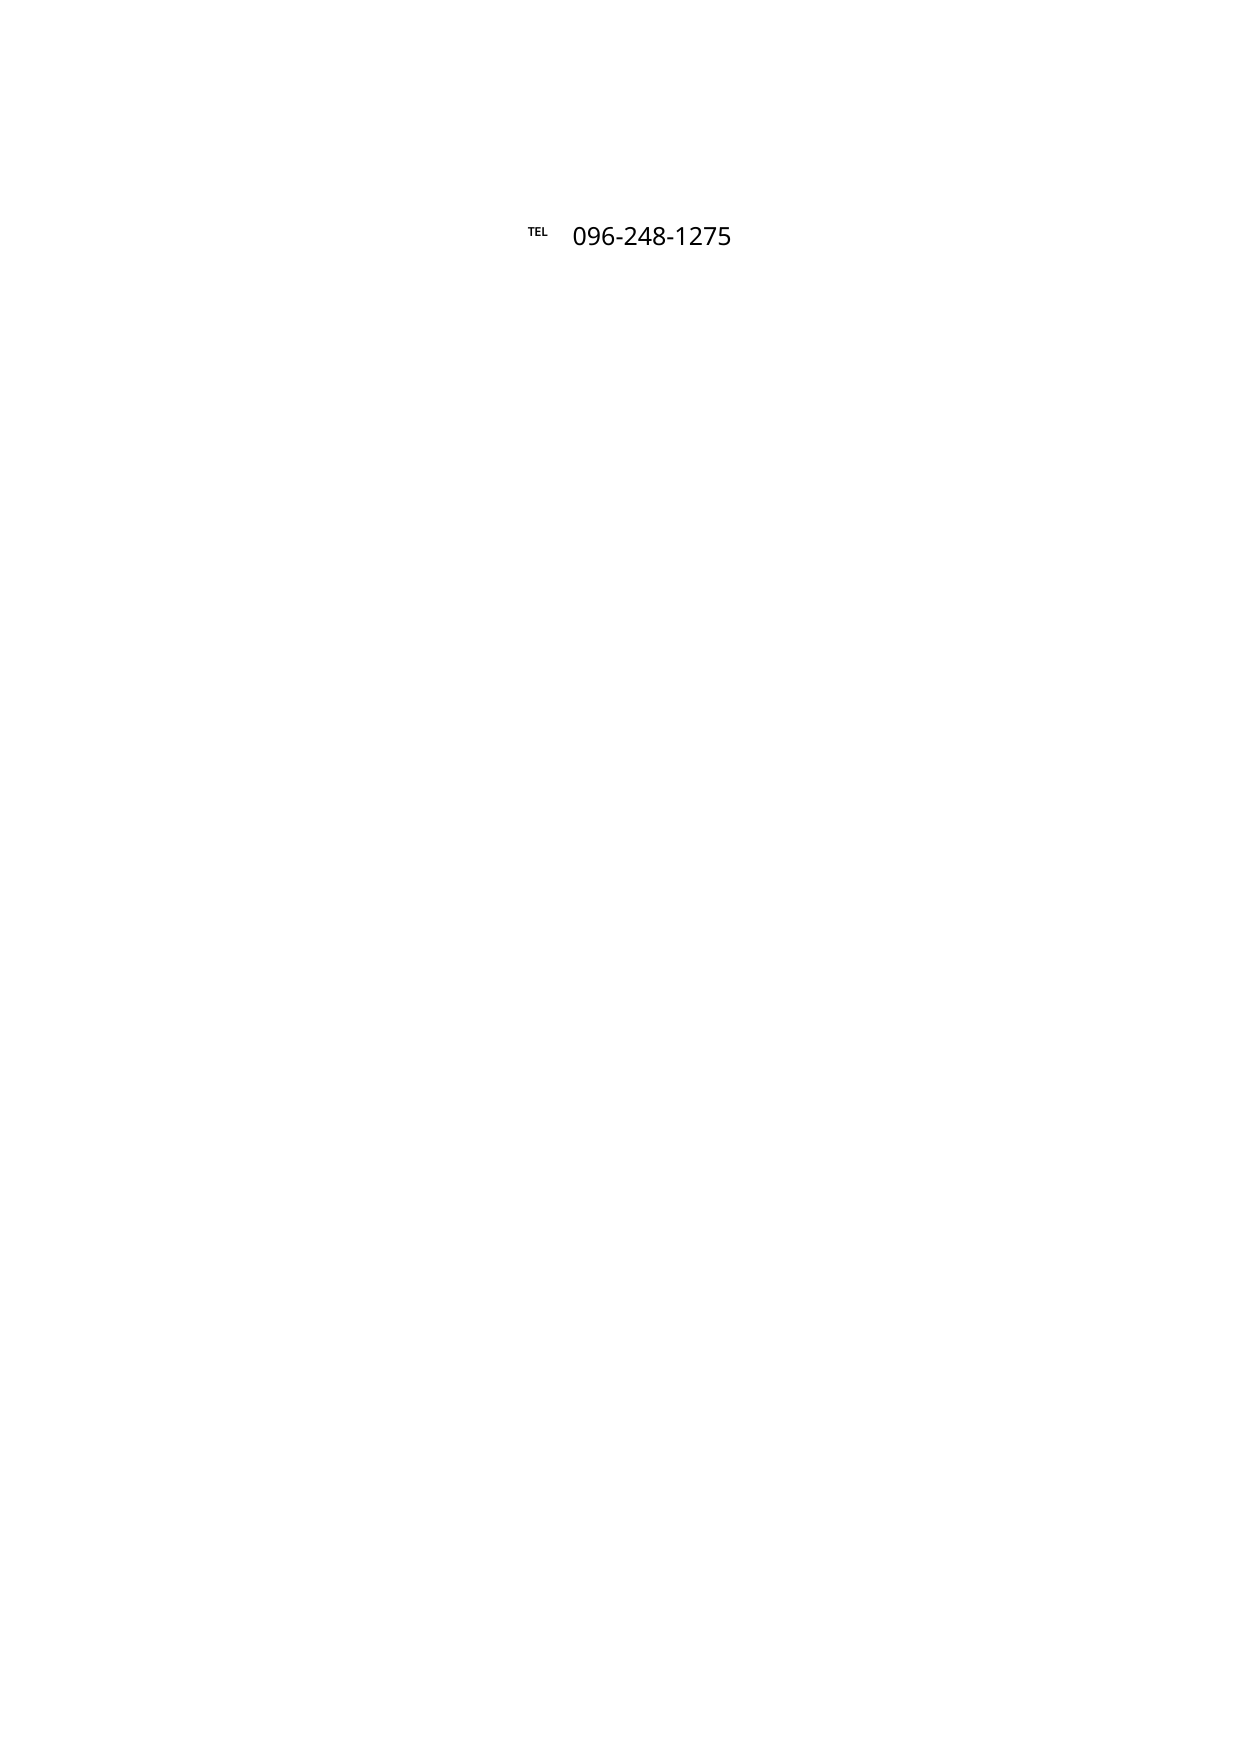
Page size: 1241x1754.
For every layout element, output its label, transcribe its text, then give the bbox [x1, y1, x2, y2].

text ℡ 096-248-1275 [177, 217, 1063, 254]
